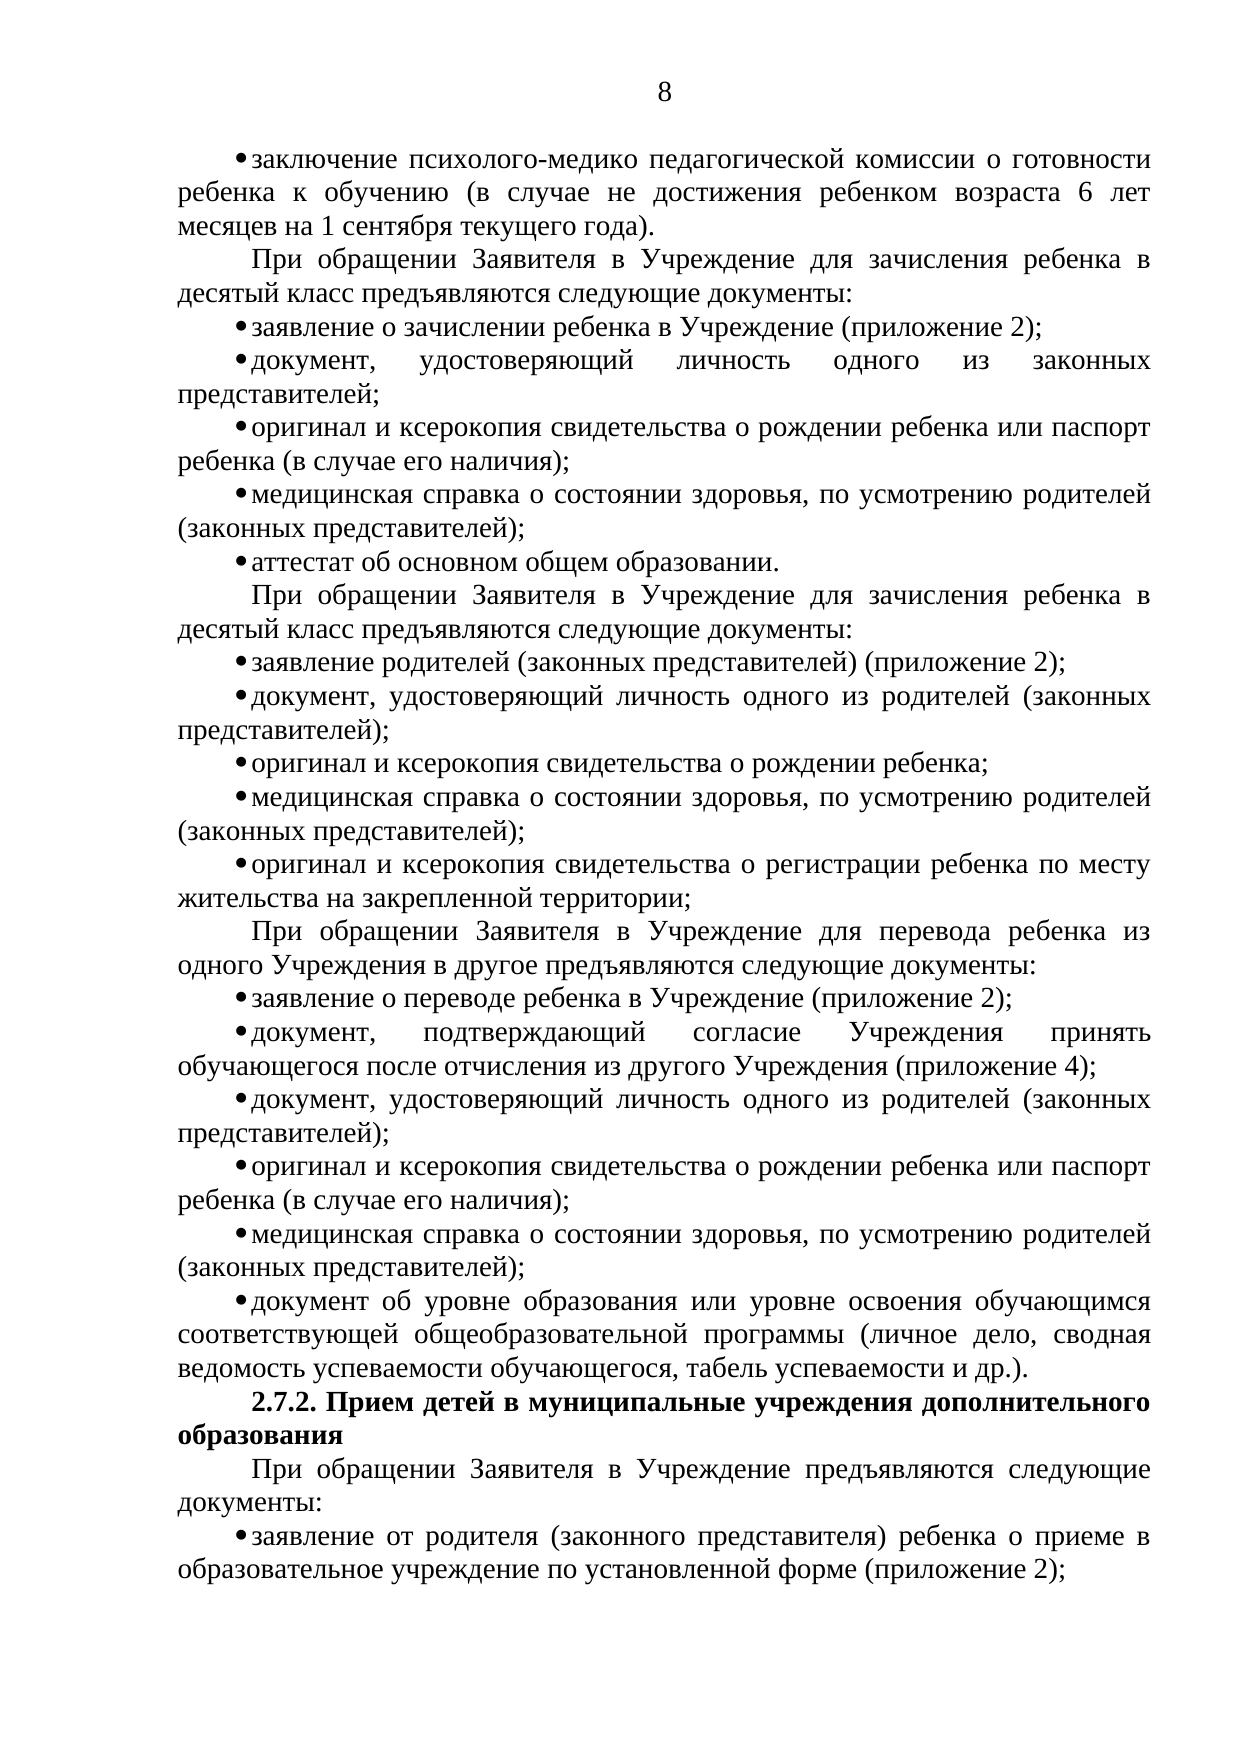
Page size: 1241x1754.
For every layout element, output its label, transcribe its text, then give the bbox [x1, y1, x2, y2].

list документ, удостоверяющий личность одного из родителей (законных представителей); [177, 1081, 1152, 1148]
list заявление о зачислении ребенка в Учреждение (приложение 2); [177, 309, 1152, 342]
text При обращении Заявителя в Учреждение для зачисления ребенка в десятый класс предъявляются следующие документы: [177, 242, 1152, 309]
list документ, подтверждающий согласие Учреждения принять обучающегося после отчисления из другого Учреждения (приложение 4); [177, 1014, 1152, 1081]
text При обращении Заявителя в Учреждение для перевода ребенка из одного Учреждения в другое предъявляются следующие документы: [177, 913, 1152, 981]
list медицинская справка о состоянии здоровья, по усмотрению родителей (законных представителей); [177, 477, 1152, 544]
list аттестат об основном общем образовании. [177, 544, 1152, 577]
list медицинская справка о состоянии здоровья, по усмотрению родителей (законных представителей); [177, 779, 1152, 846]
list заявление от родителя (законного представителя) ребенка о приеме в образовательное учреждение по установленной форме (приложение 2); [177, 1518, 1152, 1585]
list документ об уровне образования или уровне освоения обучающимся соответствующей общеобразовательной программы (личное дело, сводная ведомость успеваемости обучающегося, табель успеваемости и др.). [177, 1283, 1152, 1384]
text При обращении Заявителя в Учреждение для зачисления ребенка в десятый класс предъявляются следующие документы: [177, 577, 1152, 644]
list документ, удостоверяющий личность одного из законных представителей; [177, 342, 1152, 409]
list оригинал и ксерокопия свидетельства о рождении ребенка или паспорт ребенка (в случае его наличия); [177, 1148, 1152, 1216]
list заключение психолого-медико педагогической комиссии о готовности ребенка к обучению (в случае не достижения ребенком возраста 6 лет месяцев на 1 сентября текущего года). [177, 141, 1152, 242]
list оригинал и ксерокопия свидетельства о рождении ребенка или паспорт ребенка (в случае его наличия); [177, 409, 1152, 477]
list медицинская справка о состоянии здоровья, по усмотрению родителей (законных представителей); [177, 1216, 1152, 1283]
list документ, удостоверяющий личность одного из родителей (законных представителей); [177, 678, 1152, 745]
text 2.7.2. Прием детей в муниципальные учреждения дополнительного образования [177, 1384, 1152, 1451]
text При обращении Заявителя в Учреждение предъявляются следующие документы: [177, 1451, 1152, 1518]
list оригинал и ксерокопия свидетельства о регистрации ребенка по месту жительства на закрепленной территории; [177, 846, 1152, 913]
list заявление о переводе ребенка в Учреждение (приложение 2); [177, 981, 1152, 1014]
list заявление родителей (законных представителей) (приложение 2); [177, 644, 1152, 678]
list оригинал и ксерокопия свидетельства о рождении ребенка; [177, 745, 1152, 779]
